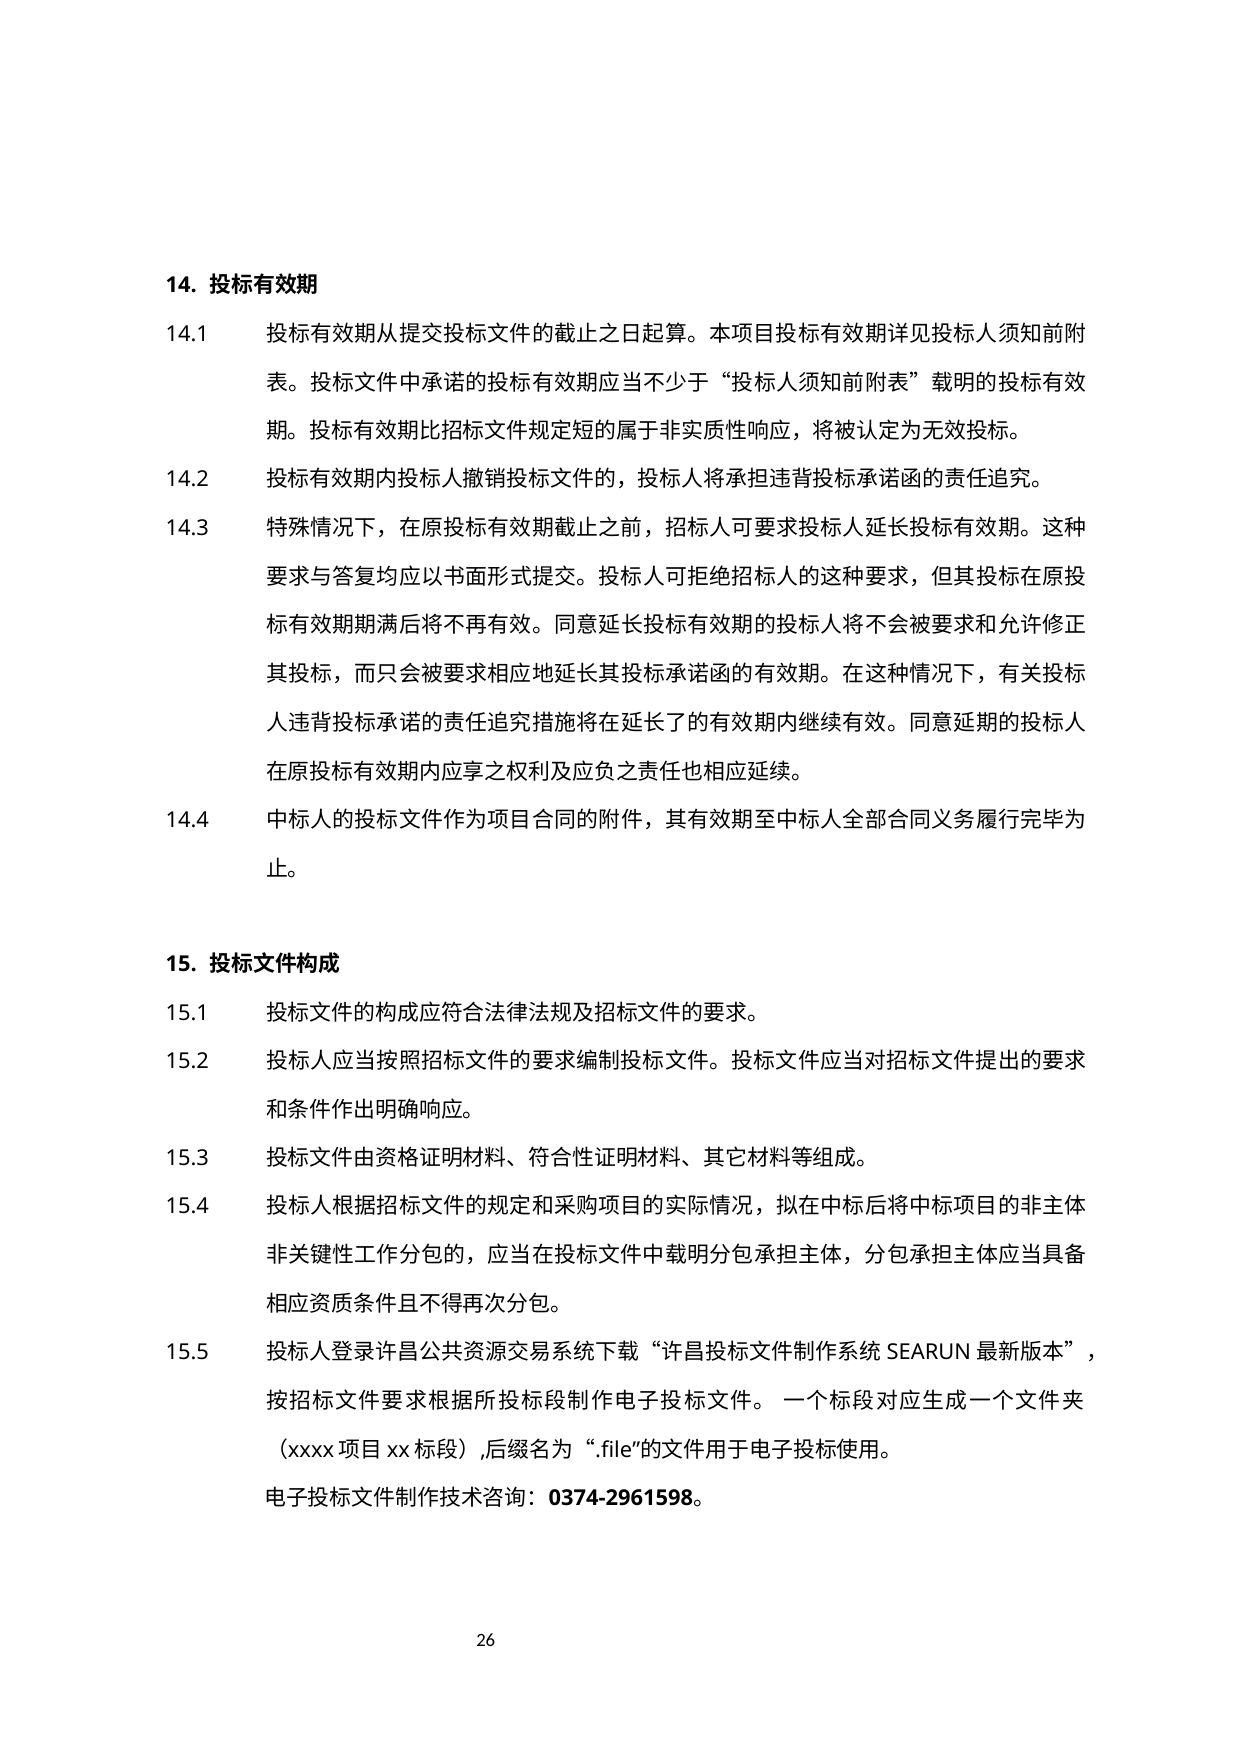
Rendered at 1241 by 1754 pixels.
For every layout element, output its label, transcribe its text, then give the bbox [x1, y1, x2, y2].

list 投标文件由资格证明材料、符合性证明材料、其它材料等组成。 [165, 1140, 1087, 1172]
text 电子投标文件制作技术咨询：0374-2961598。 [176, 1480, 1087, 1512]
list 中标人的投标文件作为项目合同的附件，其有效期至中标人全部合同义务履行完毕为止。 [165, 802, 1087, 883]
list 投标人根据招标文件的规定和采购项目的实际情况，拟在中标后将中标项目的非主体、非关键性工作分包的，应当在投标文件中载明分包承担主体，分包承担主体应当具备相应资质条件且不得再次分包。 [165, 1188, 1087, 1318]
list 投标有效期内投标人撤销投标文件的，投标人将承担违背投标承诺函的责任追究。 [165, 461, 1087, 494]
list 特殊情况下，在原投标有效期截止之前，招标人可要求投标人延长投标有效期。这种要求与答复均应以书面形式提交。投标人可拒绝招标人的这种要求，但其投标在原投标有效期期满后将不再有效。同意延长投标有效期的投标人将不会被要求和允许修正其投标，而只会被要求相应地延长其投标承诺函的有效期。在这种情况下，有关投标人违背投标承诺的责任追究措施将在延长了的有效期内继续有效。同意延期的投标人在原投标有效期内应享之权利及应负之责任也相应延续。 [165, 509, 1087, 786]
list 投标人应当按照招标文件的要求编制投标文件。投标文件应当对招标文件提出的要求和条件作出明确响应。 [165, 1043, 1087, 1124]
list 投标人登录许昌公共资源交易系统下载“许昌投标文件制作系统SEARUN 最新版本”，按招标文件要求根据所投标段制作电子投标文件。 一个标段对应生成一个文件夹（xxxx项目xx标段）,后缀名为“.file”的文件用于电子投标使用。 [165, 1334, 1087, 1464]
list 投标有效期从提交投标文件的截止之日起算。本项目投标有效期详见投标人须知前附表。投标文件中承诺的投标有效期应当不少于“投标人须知前附表”载明的投标有效期。投标有效期比招标文件规定短的属于非实质性响应，将被认定为无效投标。 [165, 315, 1087, 445]
list 投标文件构成 [165, 946, 1087, 978]
list 投标有效期 [165, 267, 1087, 299]
list 投标文件的构成应符合法律法规及招标文件的要求。 [165, 994, 1087, 1027]
